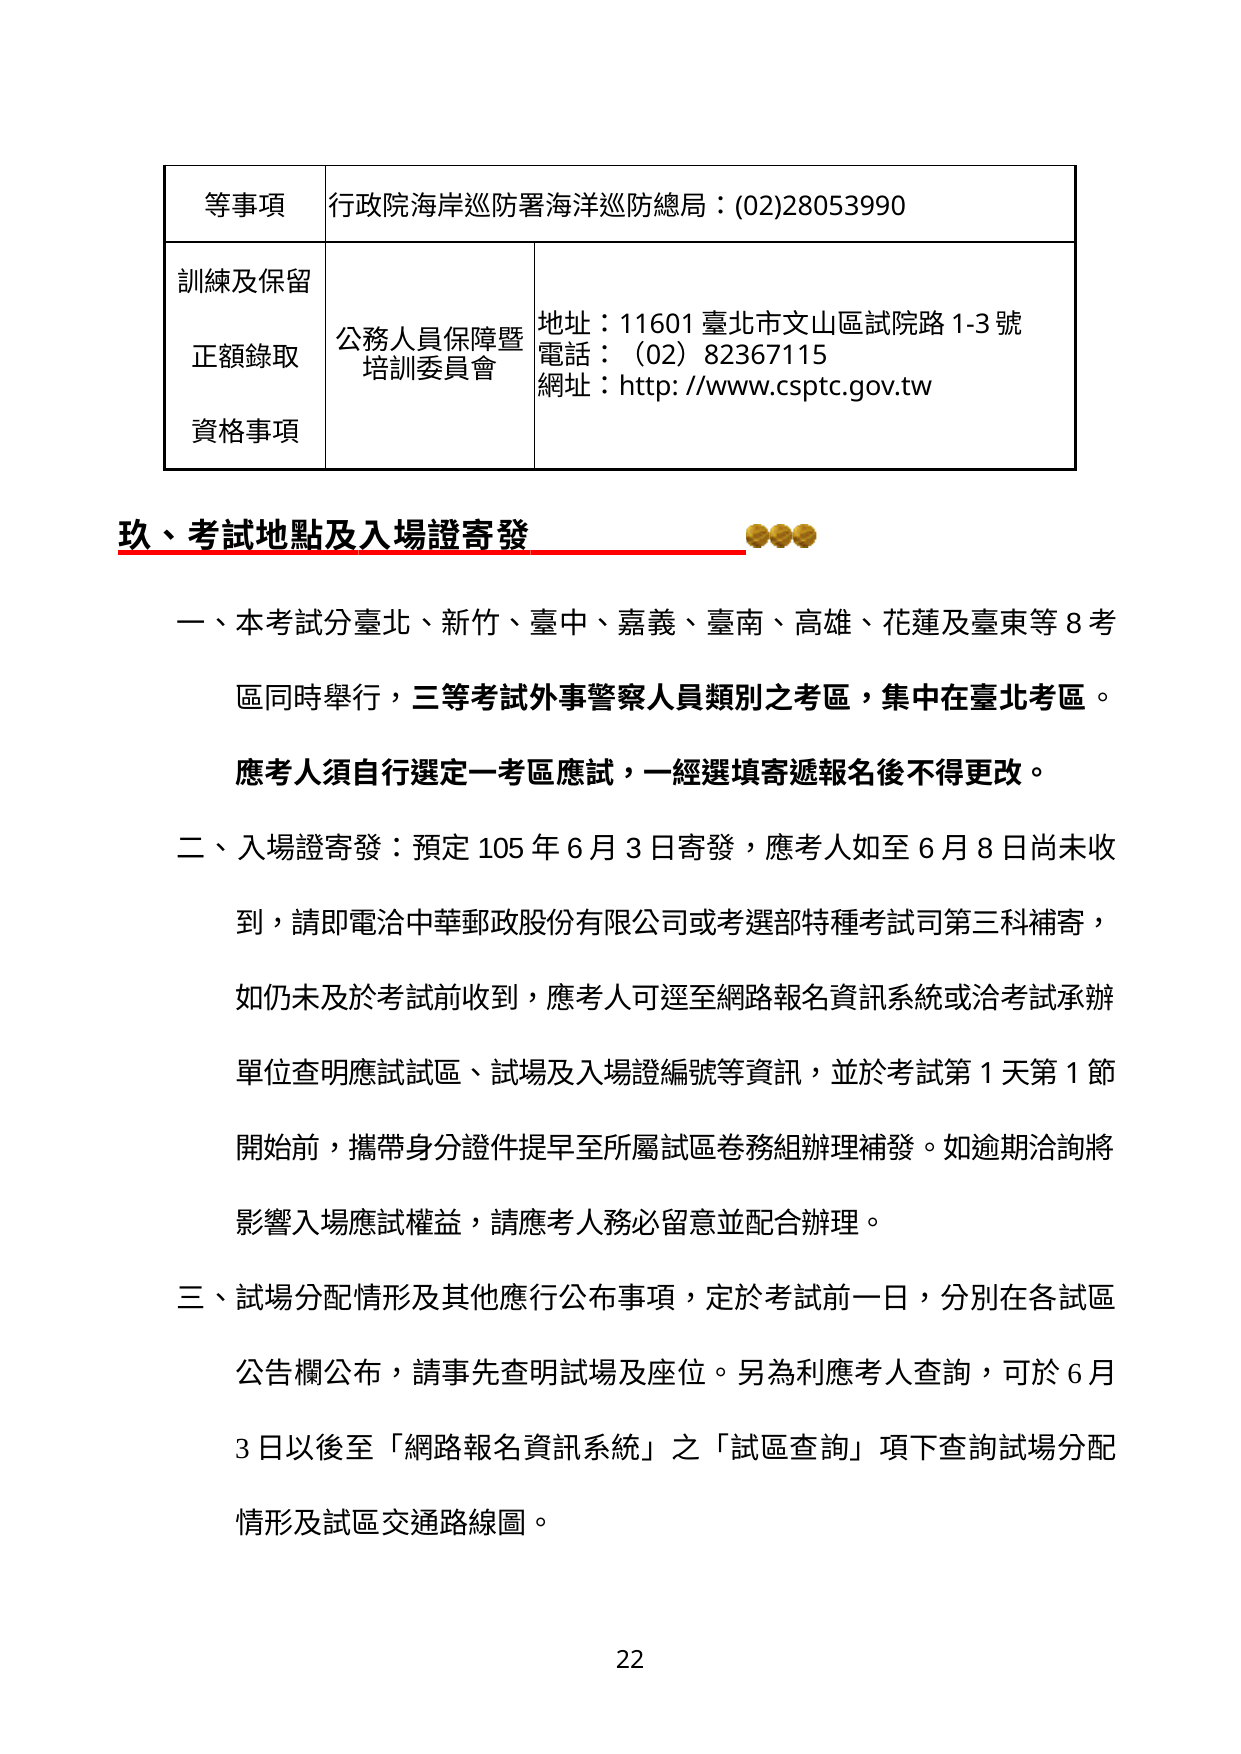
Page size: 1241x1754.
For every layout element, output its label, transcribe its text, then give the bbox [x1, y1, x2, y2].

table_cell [326, 166, 1074, 241]
picture [746, 524, 817, 548]
table_cell 公務人員保障暨培訓委員會 [326, 243, 534, 468]
text 玖、考試地點及入場證寄發 [118, 496, 1117, 571]
text 三、試場分配情形及其他應行公布事項，定於考試前一日，分別在各試區公告欄公布，請事先查明試場及座位。另為利應考人查詢，可於6月3日以後至「網路報名資訊系統」之「試區查詢」項下查詢試場分配情形及試區交通路線圖。 [177, 1258, 1117, 1558]
text 一、本考試分臺北、新竹、臺中、嘉義、臺南、高雄、花蓮及臺東等8考區同時舉行，三等考試外事警察人員類別之考區，集中在臺北考區。應考人須自行選定一考區應試，一經選填寄遞報名後不得更改。 [177, 583, 1117, 808]
table_cell 錄取人員 分發、任用 等事項 [166, 166, 325, 241]
text 二、入場證寄發：預定105年6月3日寄發，應考人如至6月8日尚未收到，請即電洽中華郵政股份有限公司或考選部特種考試司第三科補寄，如仍未及於考試前收到，應考人可逕至網路報名資訊系統或洽考試承辦單位查明應試試區、試場及入場證編號等資訊，並於考試第1天第1節開始前，攜帶身分證件提早至所屬試區卷務組辦理補發。如逾期洽詢將影響入場應試權益，請應考人務必留意並配合辦理。 [177, 808, 1117, 1258]
table_cell 訓練及保留 正額錄取 資格事項 [166, 243, 325, 468]
table_cell 地址：11601臺北市文山區試院路1-3號 電話：（02）82367115 網址：http: //www.csptc.gov.tw [535, 243, 1074, 468]
